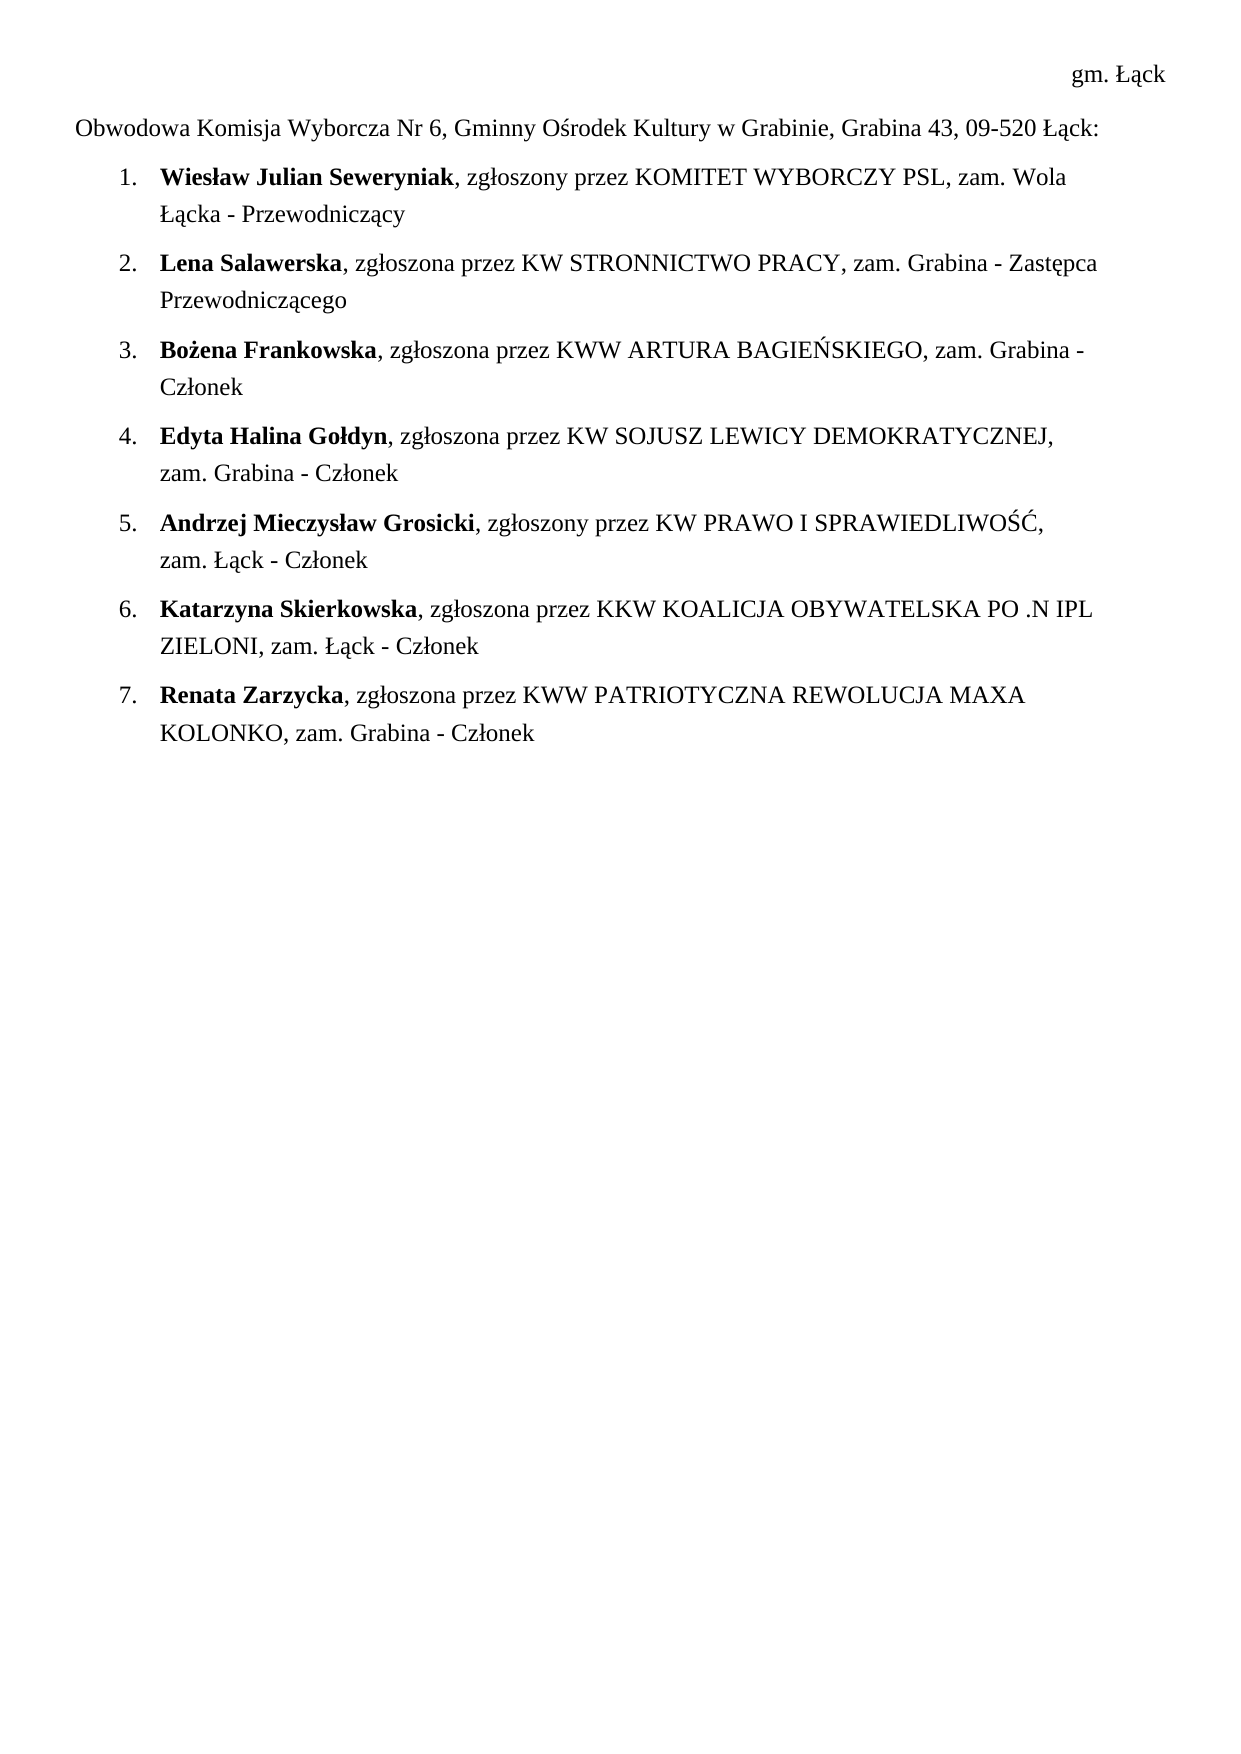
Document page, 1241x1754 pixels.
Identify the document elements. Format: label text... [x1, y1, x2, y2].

table_cell 6. [75, 588, 148, 675]
table_cell Andrzej Mieczysław Grosicki, zgłoszony przez KW PRAWO I SPRAWIEDLIWOŚĆ, zam. Łąck - Członek [148, 502, 1138, 588]
table_header 1. [75, 156, 148, 242]
text gm. Łąck [75, 59, 1165, 88]
table_cell 2. [75, 243, 148, 329]
table_cell Lena Salawerska, zgłoszona przez KW STRONNICTWO PRACY, zam. Grabina - Zastępca Przewodniczącego [148, 243, 1138, 329]
table_cell 4. [75, 415, 148, 502]
table_cell Katarzyna Skierkowska, zgłoszona przez KKW KOALICJA OBYWATELSKA PO .N IPL ZIELONI, zam. Łąck - Członek [148, 588, 1138, 675]
table_cell 3. [75, 329, 148, 415]
table_cell 7. [75, 675, 148, 761]
table_cell Bożena Frankowska, zgłoszona przez KWW ARTURA BAGIEŃSKIEGO, zam. Grabina - Członek [148, 329, 1138, 415]
table_cell Renata Zarzycka, zgłoszona przez KWW PATRIOTYCZNA REWOLUCJA MAXA KOLONKO, zam. Grabina - Członek [148, 675, 1138, 761]
table_cell Edyta Halina Gołdyn, zgłoszona przez KW SOJUSZ LEWICY DEMOKRATYCZNEJ, zam. Grabina - Członek [148, 415, 1138, 502]
table_cell 5. [75, 502, 148, 588]
text Obwodowa Komisja Wyborcza Nr 6, Gminny Ośrodek Kultury w Grabinie, Grabina 43, 09-520 Łąck: [75, 113, 1165, 142]
table_header Wiesław Julian Seweryniak, zgłoszony przez KOMITET WYBORCZY PSL, zam. Wola Łącka - Przewodniczący [148, 156, 1138, 242]
